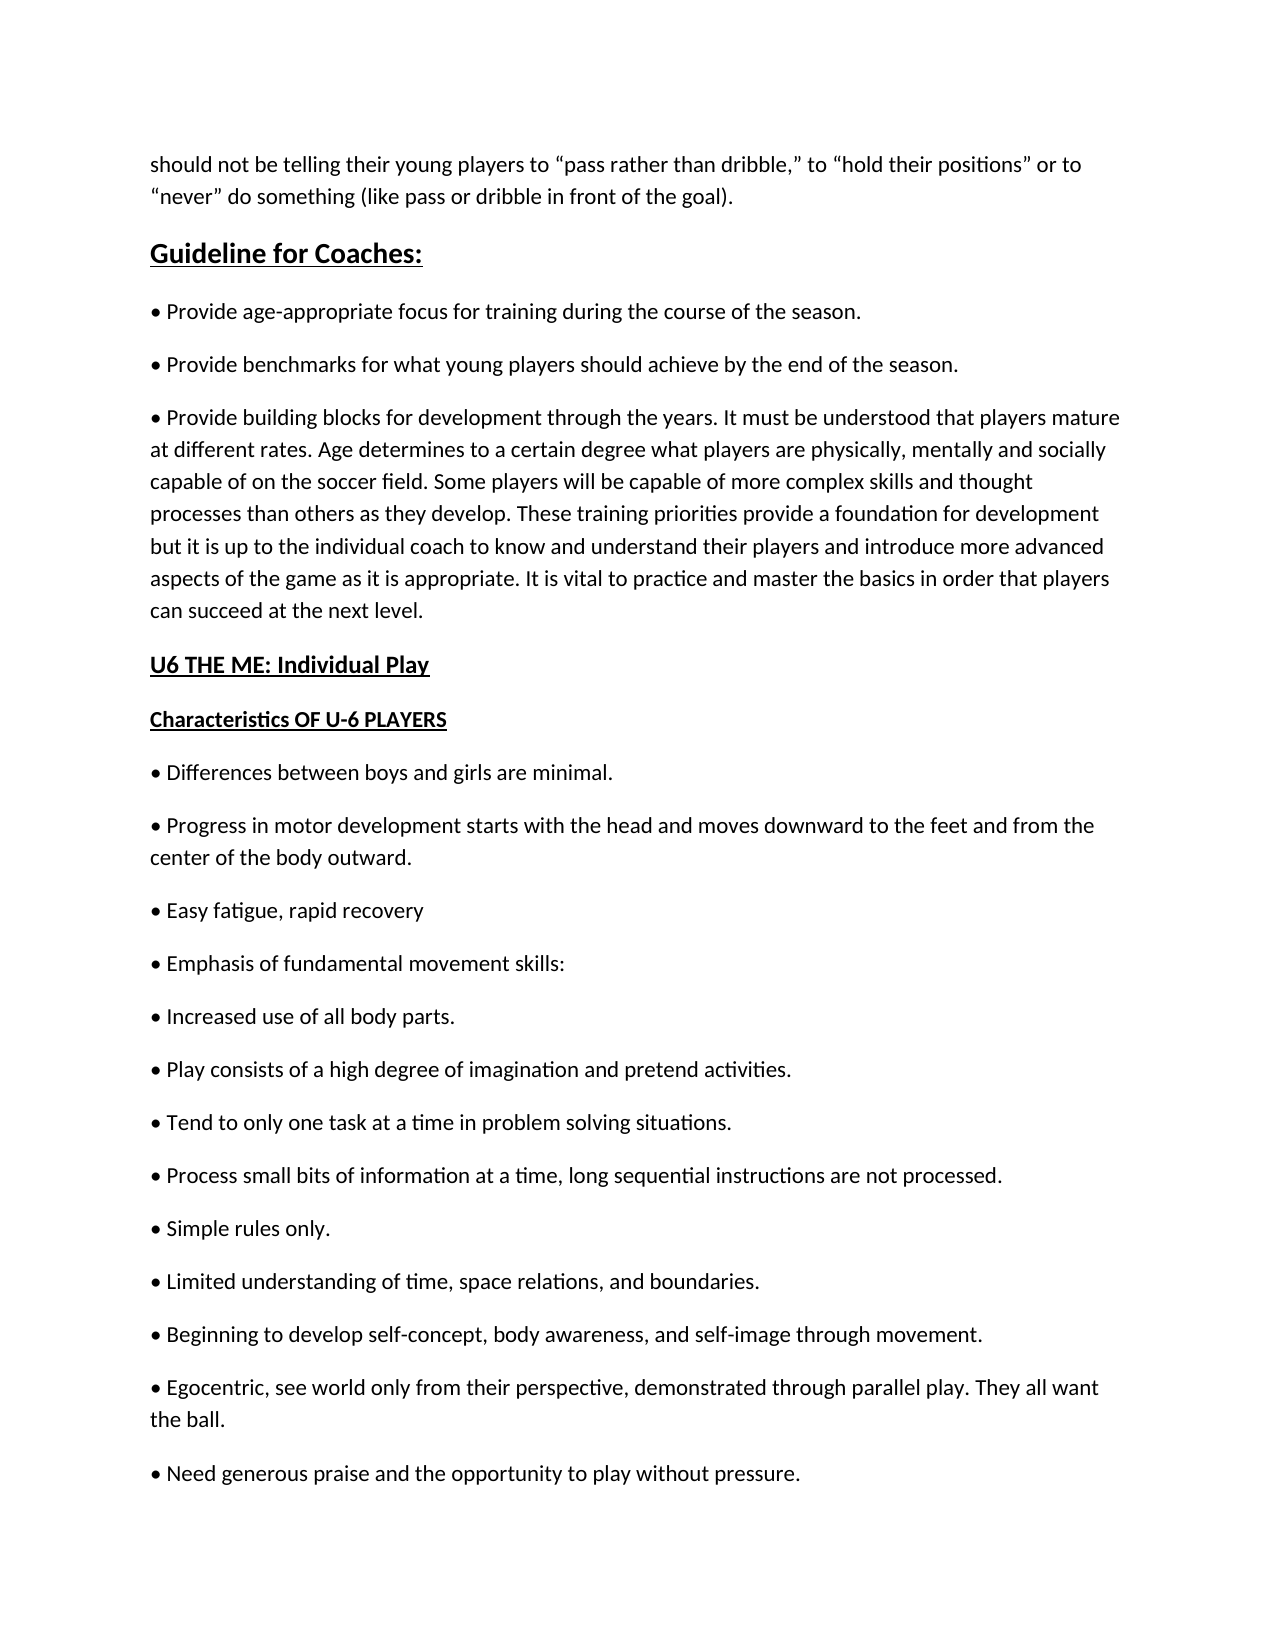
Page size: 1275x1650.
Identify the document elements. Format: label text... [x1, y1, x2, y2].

text • Simple rules only. [150, 1214, 1125, 1242]
text • Beginning to develop self-concept, body awareness, and self-image through movement. [150, 1320, 1125, 1348]
text • Provide benchmarks for what young players should achieve by the end of the season. [150, 350, 1125, 378]
text • Need generous praise and the opportunity to play without pressure. [150, 1459, 1125, 1487]
text • Easy fatigue, rapid recovery [150, 896, 1125, 924]
text • Provide age-appropriate focus for training during the course of the season. [150, 297, 1125, 325]
text • Play consists of a high degree of imagination and pretend activities. [150, 1055, 1125, 1083]
text Characteristics OF U-6 PLAYERS [150, 705, 1125, 733]
text • Differences between boys and girls are minimal. [150, 758, 1125, 786]
text Guideline for Coaches: [150, 235, 1125, 271]
text • Emphasis of fundamental movement skills: [150, 949, 1125, 977]
text • Provide building blocks for development through the years. It must be understood that players mature at different rates. Age determines to a certain degree what players are physically, mentally and socially capable of on the soccer field. Some players will be capable of more complex skills and thought processes than others as they develop. These training priorities provide a foundation for development but it is up to the individual coach to know and understand their players and introduce more advanced aspects of the game as it is appropriate. It is vital to practice and master the basics in order that players can succeed at the next level. [150, 403, 1125, 624]
text • Process small bits of information at a time, long sequential instructions are not processed. [150, 1161, 1125, 1189]
text • Egocentric, see world only from their perspective, demonstrated through parallel play. They all want the ball. [150, 1373, 1125, 1434]
text U6 THE ME: Individual Play [150, 649, 1125, 680]
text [150, 150, 1125, 210]
text • Tend to only one task at a time in problem solving situations. [150, 1108, 1125, 1136]
text • Limited understanding of time, space relations, and boundaries. [150, 1267, 1125, 1295]
text • Progress in motor development starts with the head and moves downward to the feet and from the center of the body outward. [150, 811, 1125, 871]
text • Increased use of all body parts. [150, 1002, 1125, 1030]
